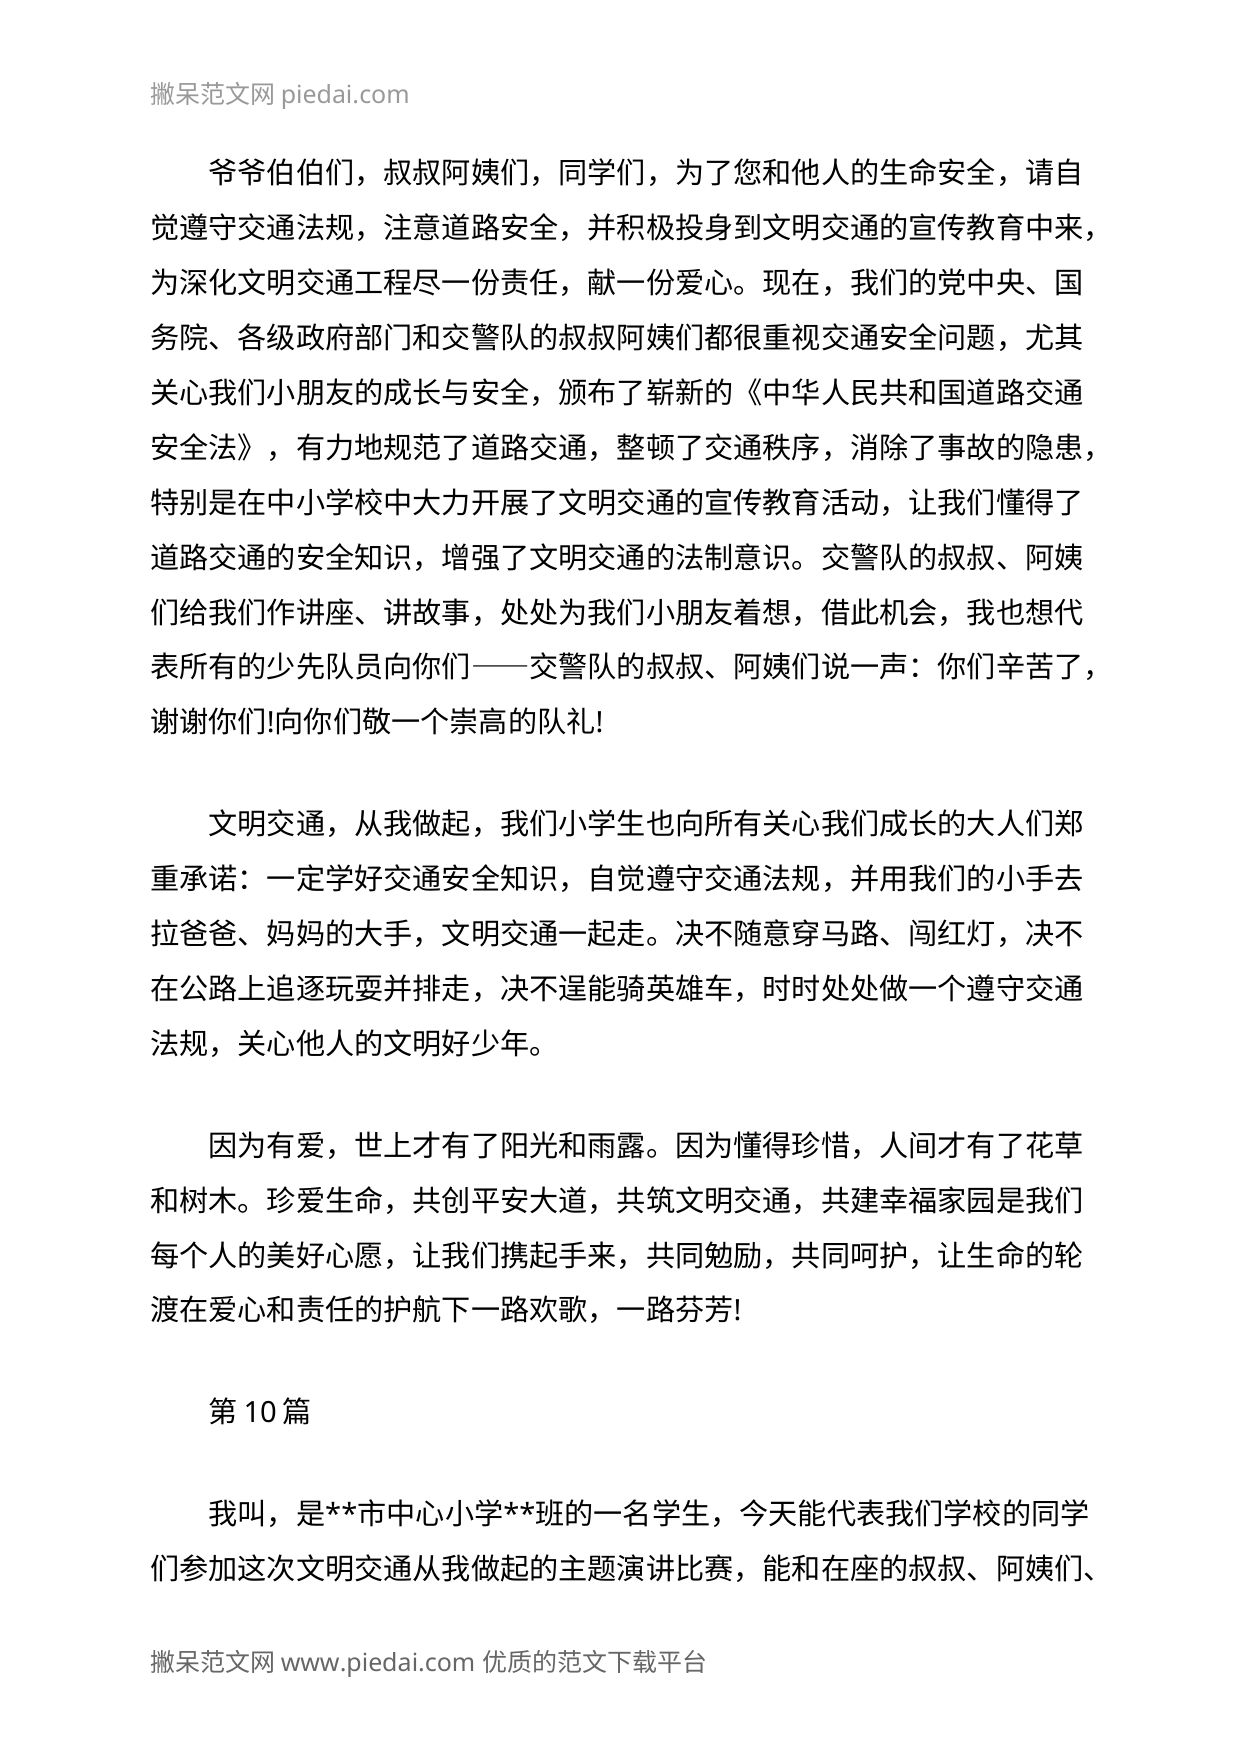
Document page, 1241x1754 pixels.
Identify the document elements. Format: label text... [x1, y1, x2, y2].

text 第10篇 [150, 1389, 1090, 1431]
text 文明交通，从我做起，我们小学生也向所有关心我们成长的大人们郑重承诺：一定学好交通安全知识，自觉遵守交通法规，并用我们的小手去拉爸爸、妈妈的大手，文明交通一起走。决不随意穿马路、闯红灯，决不在公路上追逐玩耍并排走，决不逞能骑英雄车，时时处处做一个遵守交通法规，关心他人的文明好少年。 [150, 801, 1090, 1063]
text 爷爷伯伯们，叔叔阿姨们，同学们，为了您和他人的生命安全，请自觉遵守交通法规，注意道路安全，并积极投身到文明交通的宣传教育中来，为深化文明交通工程尽一份责任，献一份爱心。现在，我们的党中央、国务院、各级政府部门和交警队的叔叔阿姨们都很重视交通安全问题，尤其关心我们小朋友的成长与安全，颁布了崭新的《中华人民共和国道路交通安全法》，有力地规范了道路交通，整顿了交通秩序，消除了事故的隐患，特别是在中小学校中大力开展了文明交通的宣传教育活动，让我们懂得了道路交通的安全知识，增强了文明交通的法制意识。交警队的叔叔、阿姨们给我们作讲座、讲故事，处处为我们小朋友着想，借此机会，我也想代表所有的少先队员向你们——交警队的叔叔、阿姨们说一声：你们辛苦了，谢谢你们!向你们敬一个崇高的队礼! [150, 150, 1090, 741]
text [150, 1491, 1090, 1588]
text 因为有爱，世上才有了阳光和雨露。因为懂得珍惜，人间才有了花草和树木。珍爱生命，共创平安大道，共筑文明交通，共建幸福家园是我们每个人的美好心愿，让我们携起手来，共同勉励，共同呵护，让生命的轮渡在爱心和责任的护航下一路欢歌，一路芬芳! [150, 1122, 1090, 1329]
